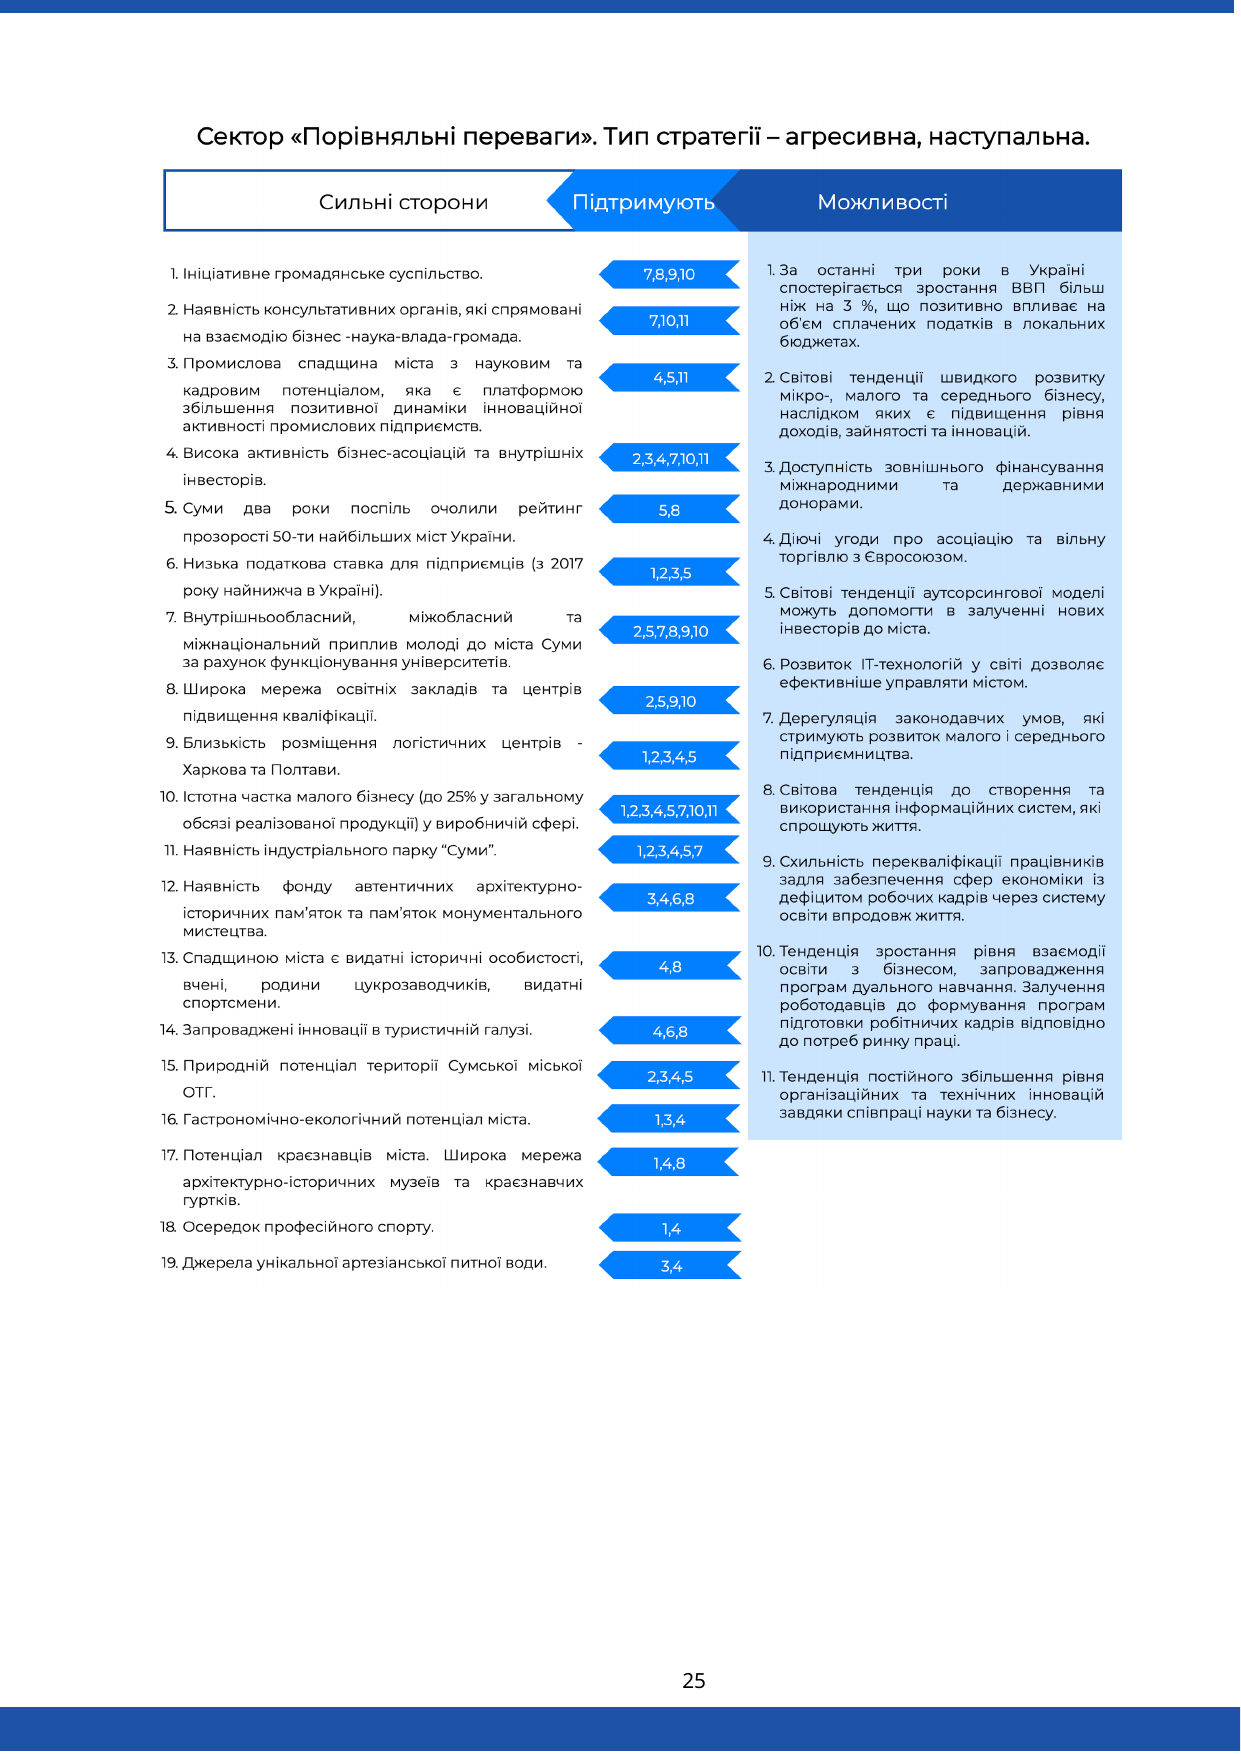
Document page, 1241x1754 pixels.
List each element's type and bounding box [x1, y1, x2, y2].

picture [118, 118, 1123, 1290]
picture [0, 1707, 1241, 1751]
picture [0, 0, 1234, 13]
